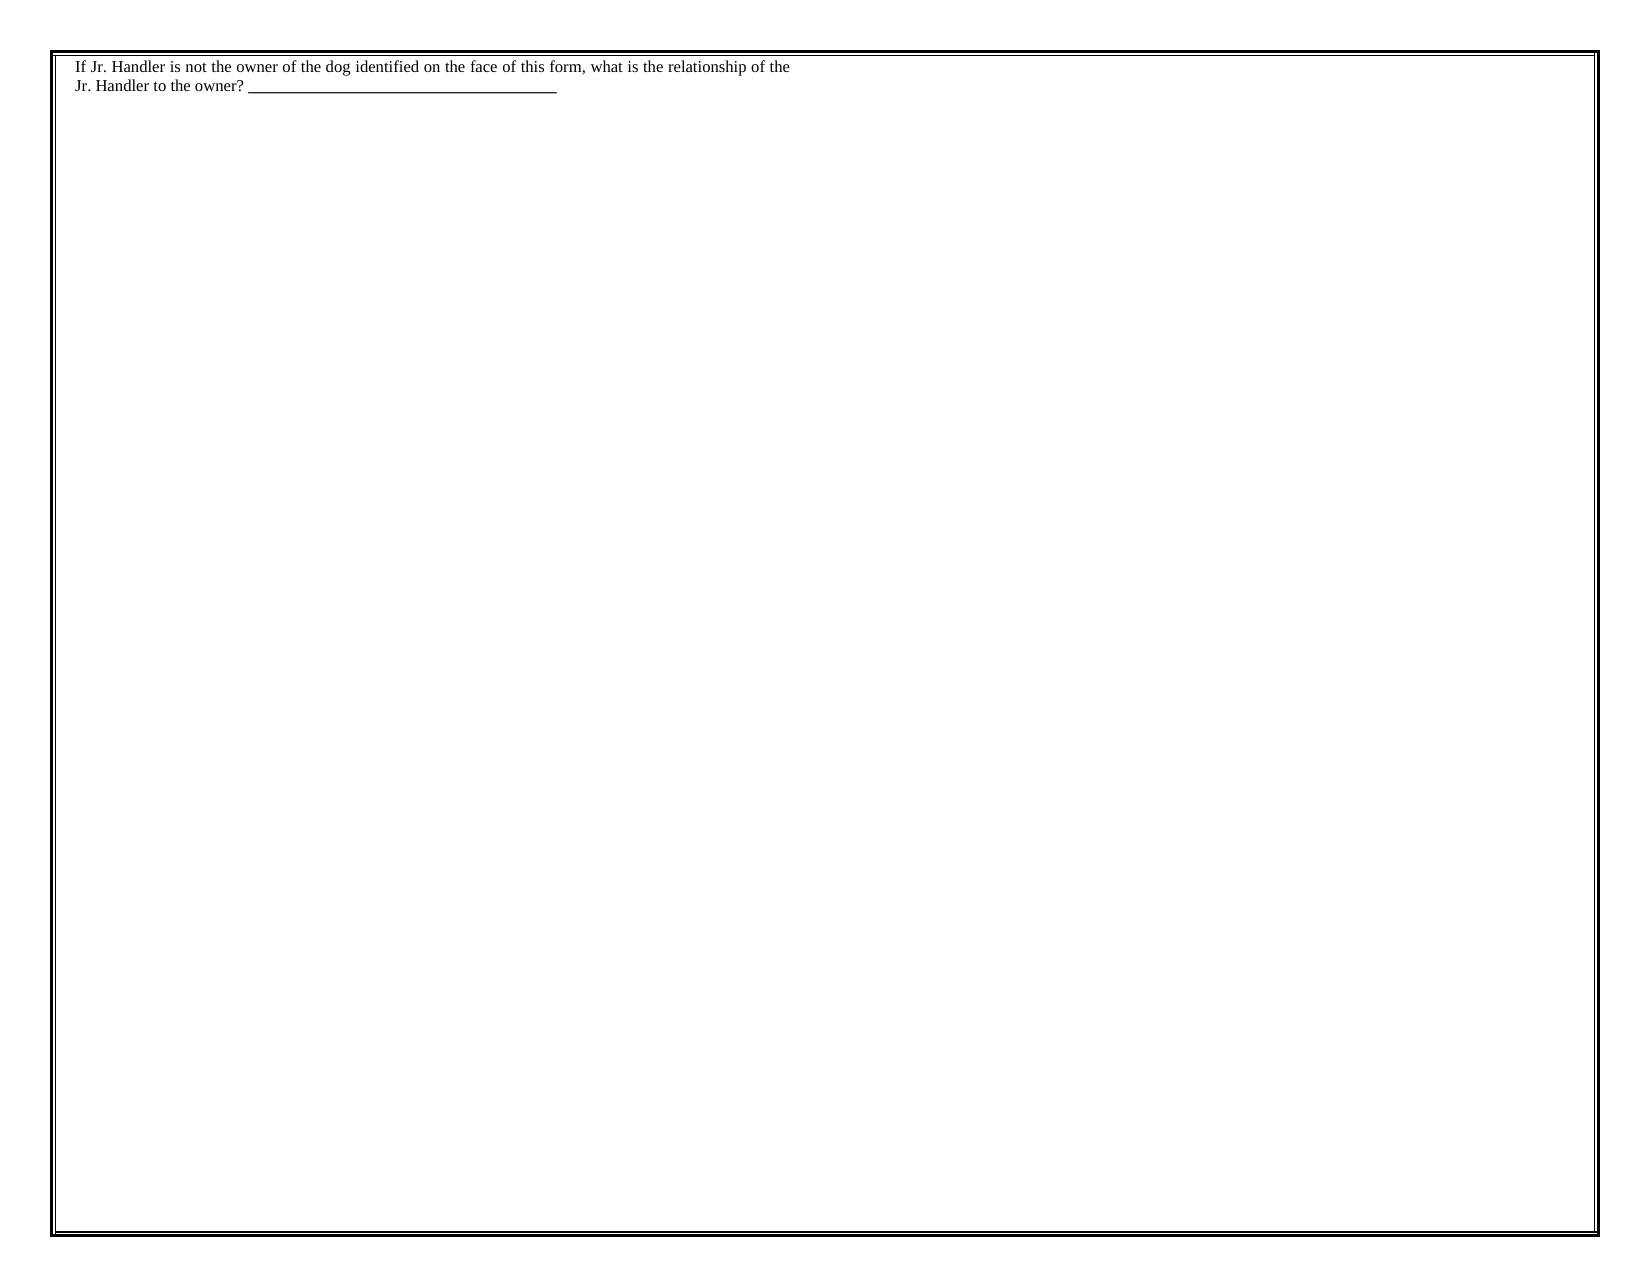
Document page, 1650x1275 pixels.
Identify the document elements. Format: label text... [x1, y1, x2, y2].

text If Jr. Handler is not the owner of the dog identified on the face of this form, what is the relationship of the Jr. Handler to the owner? _____________________________________ [75, 57, 792, 95]
